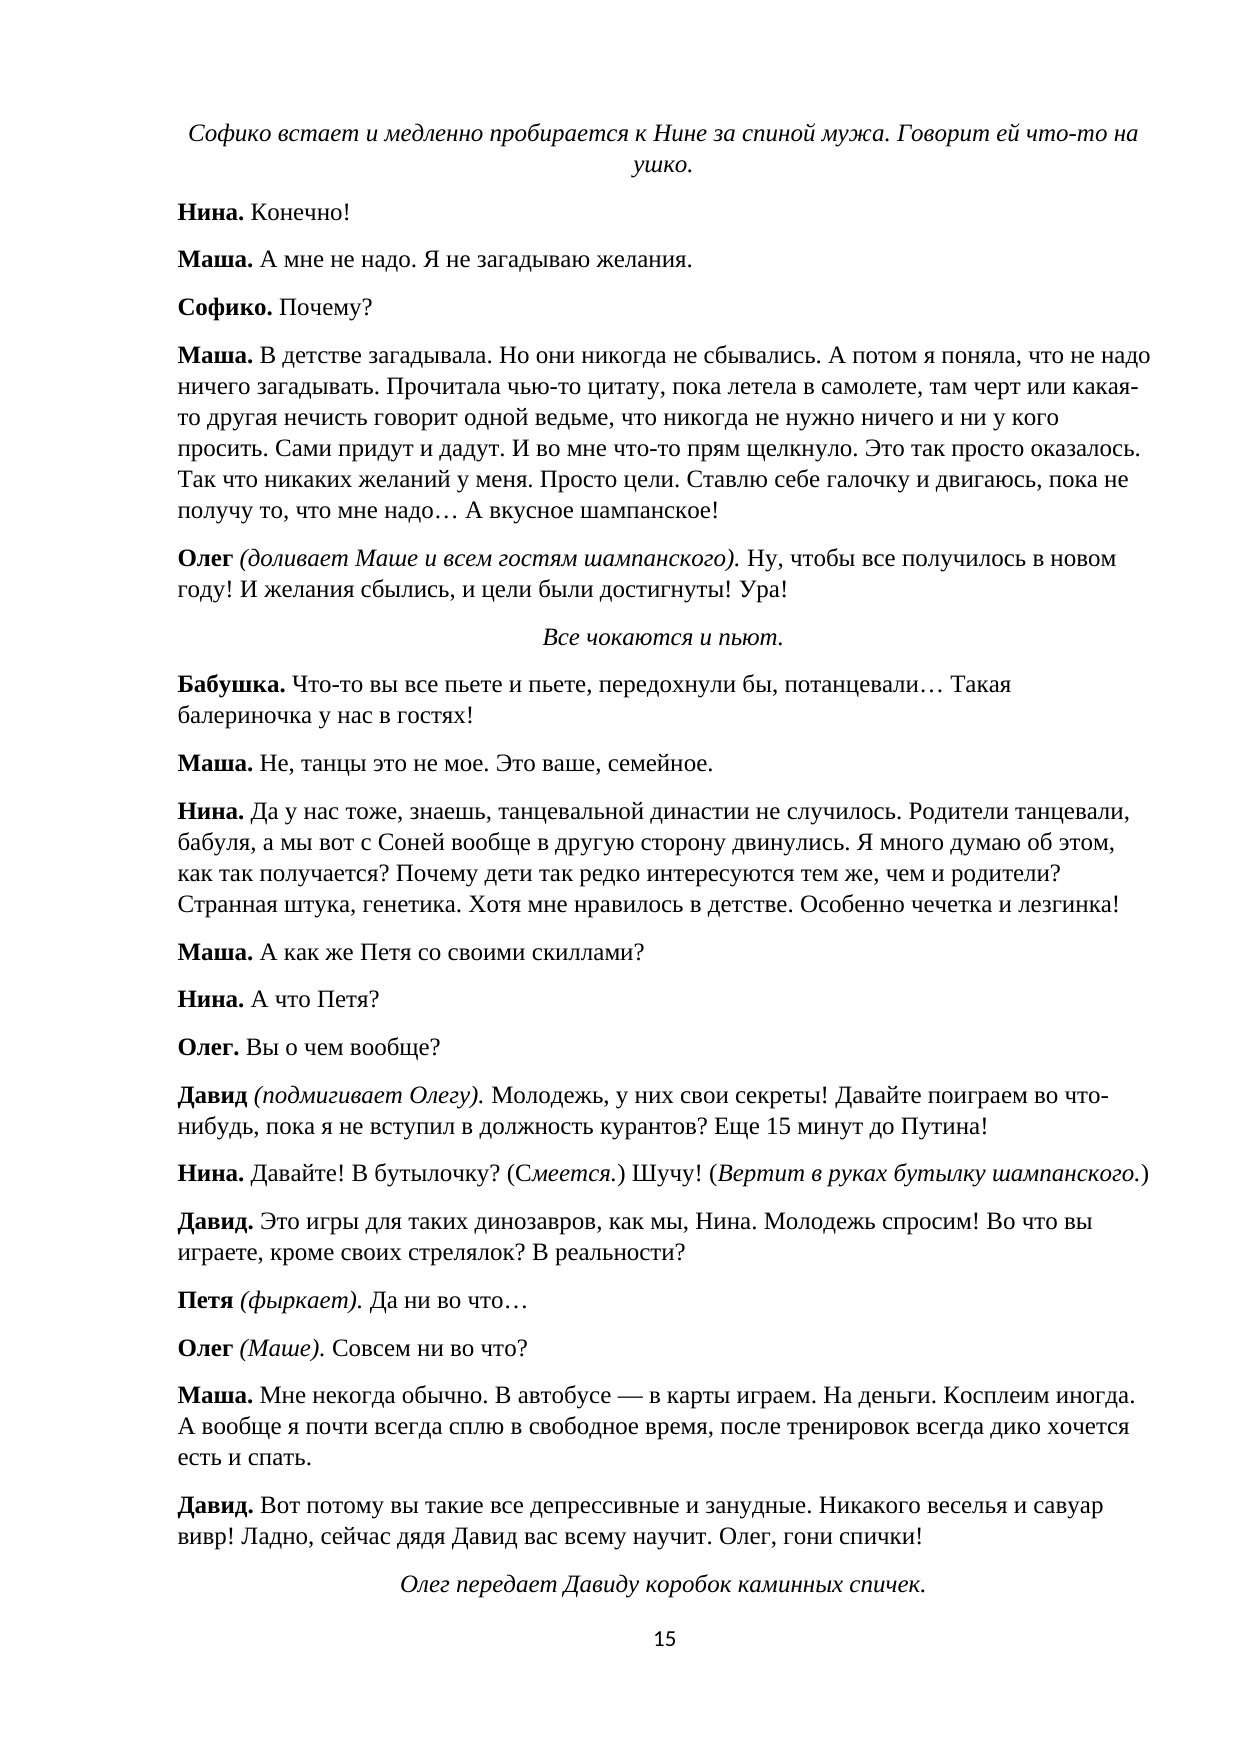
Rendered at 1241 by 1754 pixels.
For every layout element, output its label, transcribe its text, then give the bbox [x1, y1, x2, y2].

text Олег. Вы о чем вообще? [177, 1032, 1152, 1061]
text Нина. Конечно! [177, 197, 1152, 226]
text Олег (Маше). Совсем ни во что? [177, 1333, 1152, 1361]
text Маша. Не, танцы это не мое. Это ваше, семейное. [177, 748, 1152, 777]
text Маша. А мне не надо. Я не загадываю желания. [177, 244, 1152, 273]
text Олег (доливает Маше и всем гостям шампанского). Ну, чтобы все получилось в новом году! И желания сбылись, и цели были достигнуты! Ура! [177, 543, 1152, 603]
text Все чокаются и пьют. [177, 622, 1152, 650]
text Софико встает и медленно пробирается к Нине за спиной мужа. Говорит ей что-то на ушко. [177, 118, 1152, 178]
text Маша. А как же Петя со своими скиллами? [177, 937, 1152, 965]
text Маша. В детстве загадывала. Но они никогда не сбывались. А потом я поняла, что не надо ничего загадывать. Прочитала чью-то цитату, пока летела в самолете, там черт или какая-то другая нечисть говорит одной ведьме, что никогда не нужно ничего и ни у кого просить. Сами придут и дадут. И во мне что-то прям щелкнуло. Это так просто оказалось. Так что никаких желаний у меня. Просто цели. Ставлю себе галочку и двигаюсь, пока не получу то, что мне надо… А вкусное шампанское! [177, 340, 1152, 524]
text Давид. Это игры для таких динозавров, как мы, Нина. Молодежь спросим! Во что вы играете, кроме своих стрелялок? В реальности? [177, 1206, 1152, 1266]
text Давид. Вот потому вы такие все депрессивные и занудные. Никакого веселья и савуар вивр! Ладно, сейчас дядя Давид вас всему научит. Олег, гони спички! [177, 1490, 1152, 1550]
text Олег передает Давиду коробок каминных спичек. [177, 1569, 1152, 1598]
text Нина. Давайте! В бутылочку? (Смеется.) Шучу! (Вертит в руках бутылку шампанского.) [177, 1158, 1152, 1187]
text Нина. Да у нас тоже, знаешь, танцевальной династии не случилось. Родители танцевали, бабуля, а мы вот с Соней вообще в другую сторону двинулись. Я много думаю об этом, как так получается? Почему дети так редко интересуются тем же, чем и родители? Странная штука, генетика. Хотя мне нравилось в детстве. Особенно чечетка и лезгинка! [177, 796, 1152, 918]
text Софико. Почему? [177, 292, 1152, 321]
text Маша. Мне некогда обычно. В автобусе — в карты играем. На деньги. Косплеим иногда. А вообще я почти всегда сплю в свободное время, после тренировок всегда дико хочется есть и спать. [177, 1380, 1152, 1471]
text Петя (фыркает). Да ни во что… [177, 1285, 1152, 1314]
text Бабушка. Что-то вы все пьете и пьете, передохнули бы, потанцевали… Такая балериночка у нас в гостях! [177, 669, 1152, 729]
text Давид (подмигивает Олегу). Молодежь, у них свои секреты! Давайте поиграем во что-нибудь, пока я не вступил в должность курантов? Еще 15 минут до Путина! [177, 1080, 1152, 1139]
text Нина. А что Петя? [177, 984, 1152, 1013]
